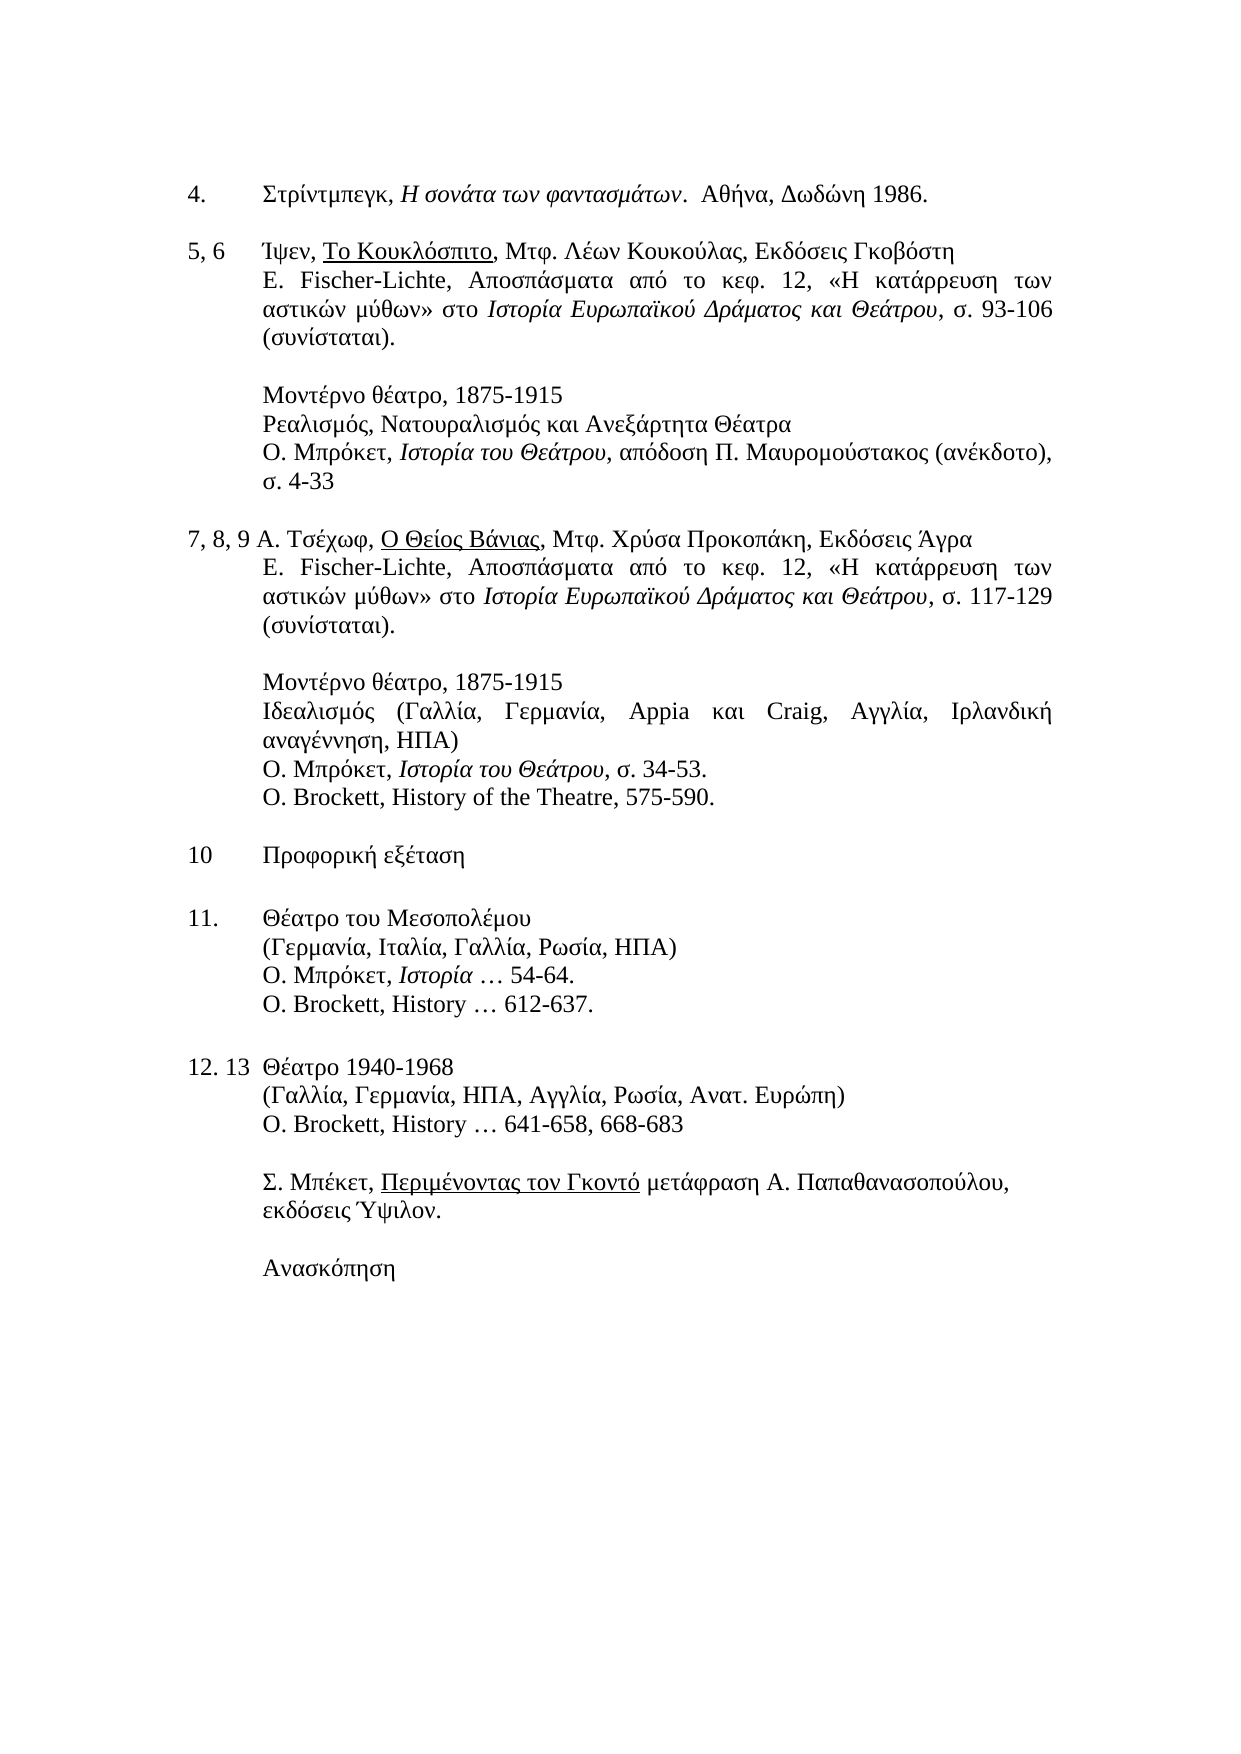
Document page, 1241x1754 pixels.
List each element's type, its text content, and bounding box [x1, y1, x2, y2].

text 7, 8, 9 Α. Τσέχωφ, Ο Θείος Βάνιας, Μτφ. Χρύσα Προκοπάκη, Εκδόσεις Άγρα [187, 524, 1053, 552]
text Ο. Μπρόκετ, Ιστορία του Θεάτρου, σ. 34-53. [187, 754, 1053, 782]
text O. Brockett, History … 612-637. [187, 989, 1053, 1018]
text E. Fischer-Lichte, Αποσπάσματα από το κεφ. 12, «Η κατάρρευση των αστικών μύθων» στο Ιστορία Ευρωπαϊκού Δράματος και Θεάτρου, σ. 93-106 (συνίσταται). [262, 265, 1053, 351]
text O. Brockett, History of the Theatre, 575-590. [187, 782, 1053, 811]
text (Γαλλία, Γερμανία, ΗΠΑ, Αγγλία, Ρωσία, Ανατ. Ευρώπη) [187, 1081, 1053, 1109]
text (Γερμανία, Ιταλία, Γαλλία, Ρωσία, ΗΠΑ) [187, 932, 1053, 960]
text Σ. Μπέκετ, Περιμένοντας τον Γκοντό μετάφραση Α. Παπαθανασοπούλου, εκδόσεις Ύψιλον. [262, 1167, 1053, 1224]
text 5, 6 Ίψεν, Το Κουκλόσπιτο, Μτφ. Λέων Κουκούλας, Εκδόσεις Γκοβόστη [187, 236, 1053, 265]
text E. Fischer-Lichte, Αποσπάσματα από το κεφ. 12, «Η κατάρρευση των αστικών μύθων» στο Ιστορία Ευρωπαϊκού Δράματος και Θεάτρου, σ. 117-129 (συνίσταται). [262, 552, 1053, 639]
text Μοντέρνο θέατρο, 1875-1915 [187, 667, 1053, 696]
text Ρεαλισμός, Νατουραλισμός και Ανεξάρτητα Θέατρα [187, 409, 1053, 437]
text O. Brockett, History … 641-658, 668-683 [187, 1109, 1053, 1138]
text 12. 13 Θέατρο 1940-1968 [187, 1052, 1053, 1081]
text Ιδεαλισμός (Γαλλία, Γερμανία, Appia και Craig, Αγγλία, Ιρλανδική αναγέννηση, ΗΠΑ) [262, 696, 1053, 754]
text Ο. Μπρόκετ, Ιστορία … 54-64. [187, 960, 1053, 989]
text 10 Προφορική εξέταση [187, 840, 1053, 869]
text 11. Θέατρο του Μεσοπολέμου [187, 903, 1053, 932]
text Μοντέρνο θέατρο, 1875-1915 [187, 380, 1053, 409]
text Ανασκόπηση [187, 1253, 1053, 1282]
text 4. Στρίντμπεγκ, Η σονάτα των φαντασμάτων. Αθήνα, Δωδώνη 1986. [187, 179, 1053, 207]
text Ο. Μπρόκετ, Ιστορία του Θεάτρου, απόδοση Π. Μαυρομούστακος (ανέκδοτο), σ. 4-33 [262, 437, 1053, 495]
